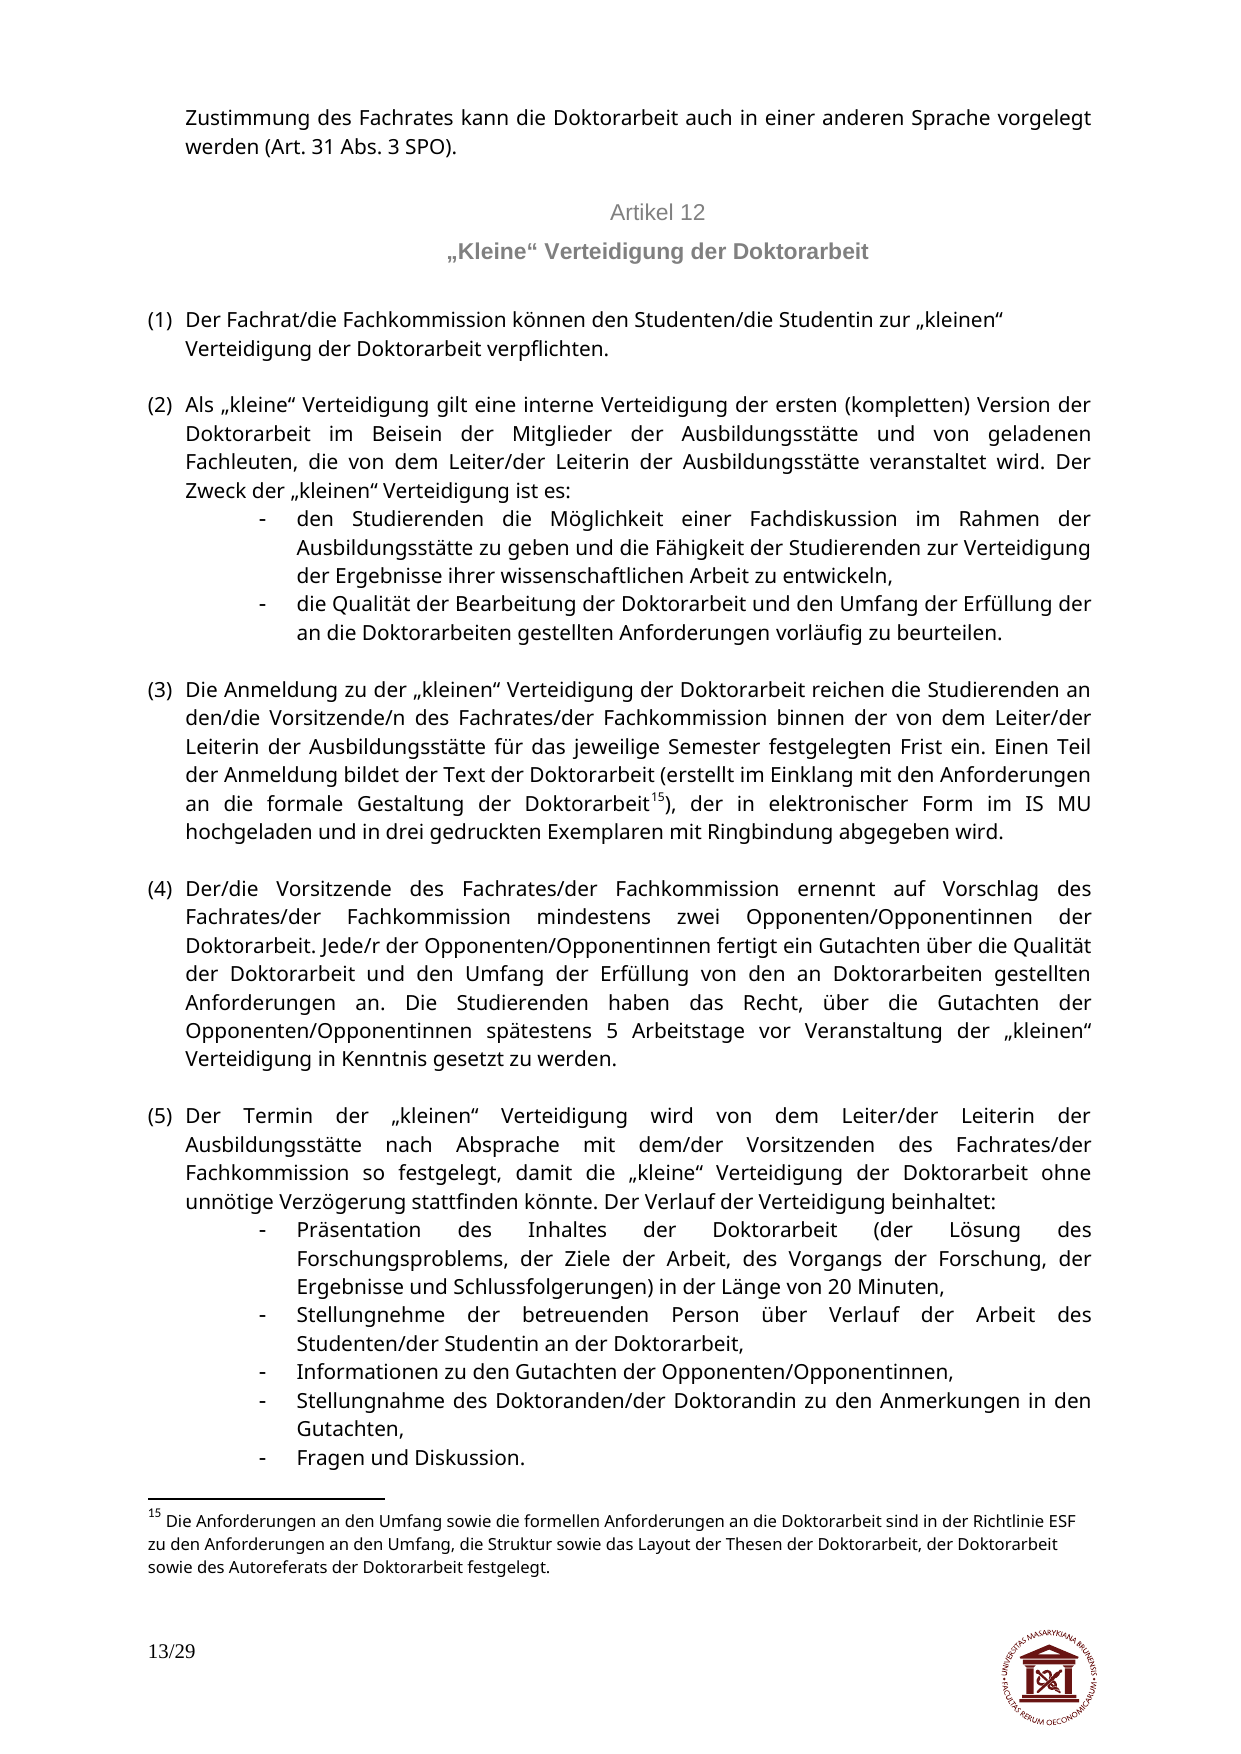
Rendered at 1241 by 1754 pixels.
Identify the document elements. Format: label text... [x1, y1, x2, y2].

list den Studierenden die Möglichkeit einer Fachdiskussion im Rahmen der Ausbildungsstätte zu geben und die Fähigkeit der Studierenden zur Verteidigung der Ergebnisse ihrer wissenschaftlichen Arbeit zu entwickeln, [259, 504, 1092, 589]
list Der/die Vorsitzende des Fachrates/der Fachkommission ernennt auf Vorschlag des Fachrates/der Fachkommission mindestens zwei Opponenten/Opponentinnen der Doktorarbeit. Jede/r der Opponenten/Opponentinnen fertigt ein Gutachten über die Qualität der Doktorarbeit und den Umfang der Erfüllung von den an Doktorarbeiten gestellten Anforderungen an. Die Studierenden haben das Recht, über die Gutachten der Opponenten/Opponentinnen spätestens 5 Arbeitstage vor Veranstaltung der „kleinen“ Verteidigung in Kenntnis gesetzt zu werden. [148, 874, 1092, 1073]
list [148, 103, 1092, 160]
list die Qualität der Bearbeitung der Doktorarbeit und den Umfang der Erfüllung der an die Doktorarbeiten gestellten Anforderungen vorläufig zu beurteilen. [259, 589, 1092, 646]
list Stellungnahme des Doktoranden/der Doktorandin zu den Anmerkungen in den Gutachten, [259, 1386, 1092, 1443]
list Präsentation des Inhaltes der Doktorarbeit (der Lösung des Forschungsproblems, der Ziele der Arbeit, des Vorgangs der Forschung, der Ergebnisse und Schlussfolgerungen) in der Länge von 20 Minuten, [259, 1215, 1092, 1301]
list Informationen zu den Gutachten der Opponenten/Opponentinnen, [259, 1357, 1092, 1386]
list Stellungnehme der betreuenden Person über Verlauf der Arbeit des Studenten/der Studentin an der Doktorarbeit, [259, 1301, 1092, 1357]
list Artikel 12 [148, 199, 1092, 225]
list Fragen und Diskussion. [259, 1443, 1092, 1471]
list Als „kleine“ Verteidigung gilt eine interne Verteidigung der ersten (kompletten) Version der Doktorarbeit im Beisein der Mitglieder der Ausbildungsstätte und von geladenen Fachleuten, die von dem Leiter/der Leiterin der Ausbildungsstätte veranstaltet wird. Der Zweck der „kleinen“ Verteidigung ist es: [148, 391, 1092, 504]
list Die Anmeldung zu der „kleinen“ Verteidigung der Doktorarbeit reichen die Studierenden an den/die Vorsitzende/n des Fachrates/der Fachkommission binnen der von dem Leiter/der Leiterin der Ausbildungsstätte für das jeweilige Semester festgelegten Frist ein. Einen Teil der Anmeldung bildet der Text der Doktorarbeit (erstellt im Einklang mit den Anforderungen an die formale Gestaltung der Doktorarbeit), der in elektronischer Form im IS MU hochgeladen und in drei gedruckten Exemplaren mit Ringbindung abgegeben wird. [148, 675, 1092, 846]
list Der Termin der „kleinen“ Verteidigung wird von dem Leiter/der Leiterin der Ausbildungsstätte nach Absprache mit dem/der Vorsitzenden des Fachrates/der Fachkommission so festgelegt, damit die „kleine“ Verteidigung der Doktorarbeit ohne unnötige Verzögerung stattfinden könnte. Der Verlauf der Verteidigung beinhaltet: [148, 1101, 1092, 1215]
list Der Fachrat/die Fachkommission können den Studenten/die Studentin zur „kleinen“ Verteidigung der Doktorarbeit verpflichten. [148, 305, 1092, 362]
list „Kleine“ Verteidigung der Doktorarbeit [148, 238, 1092, 264]
